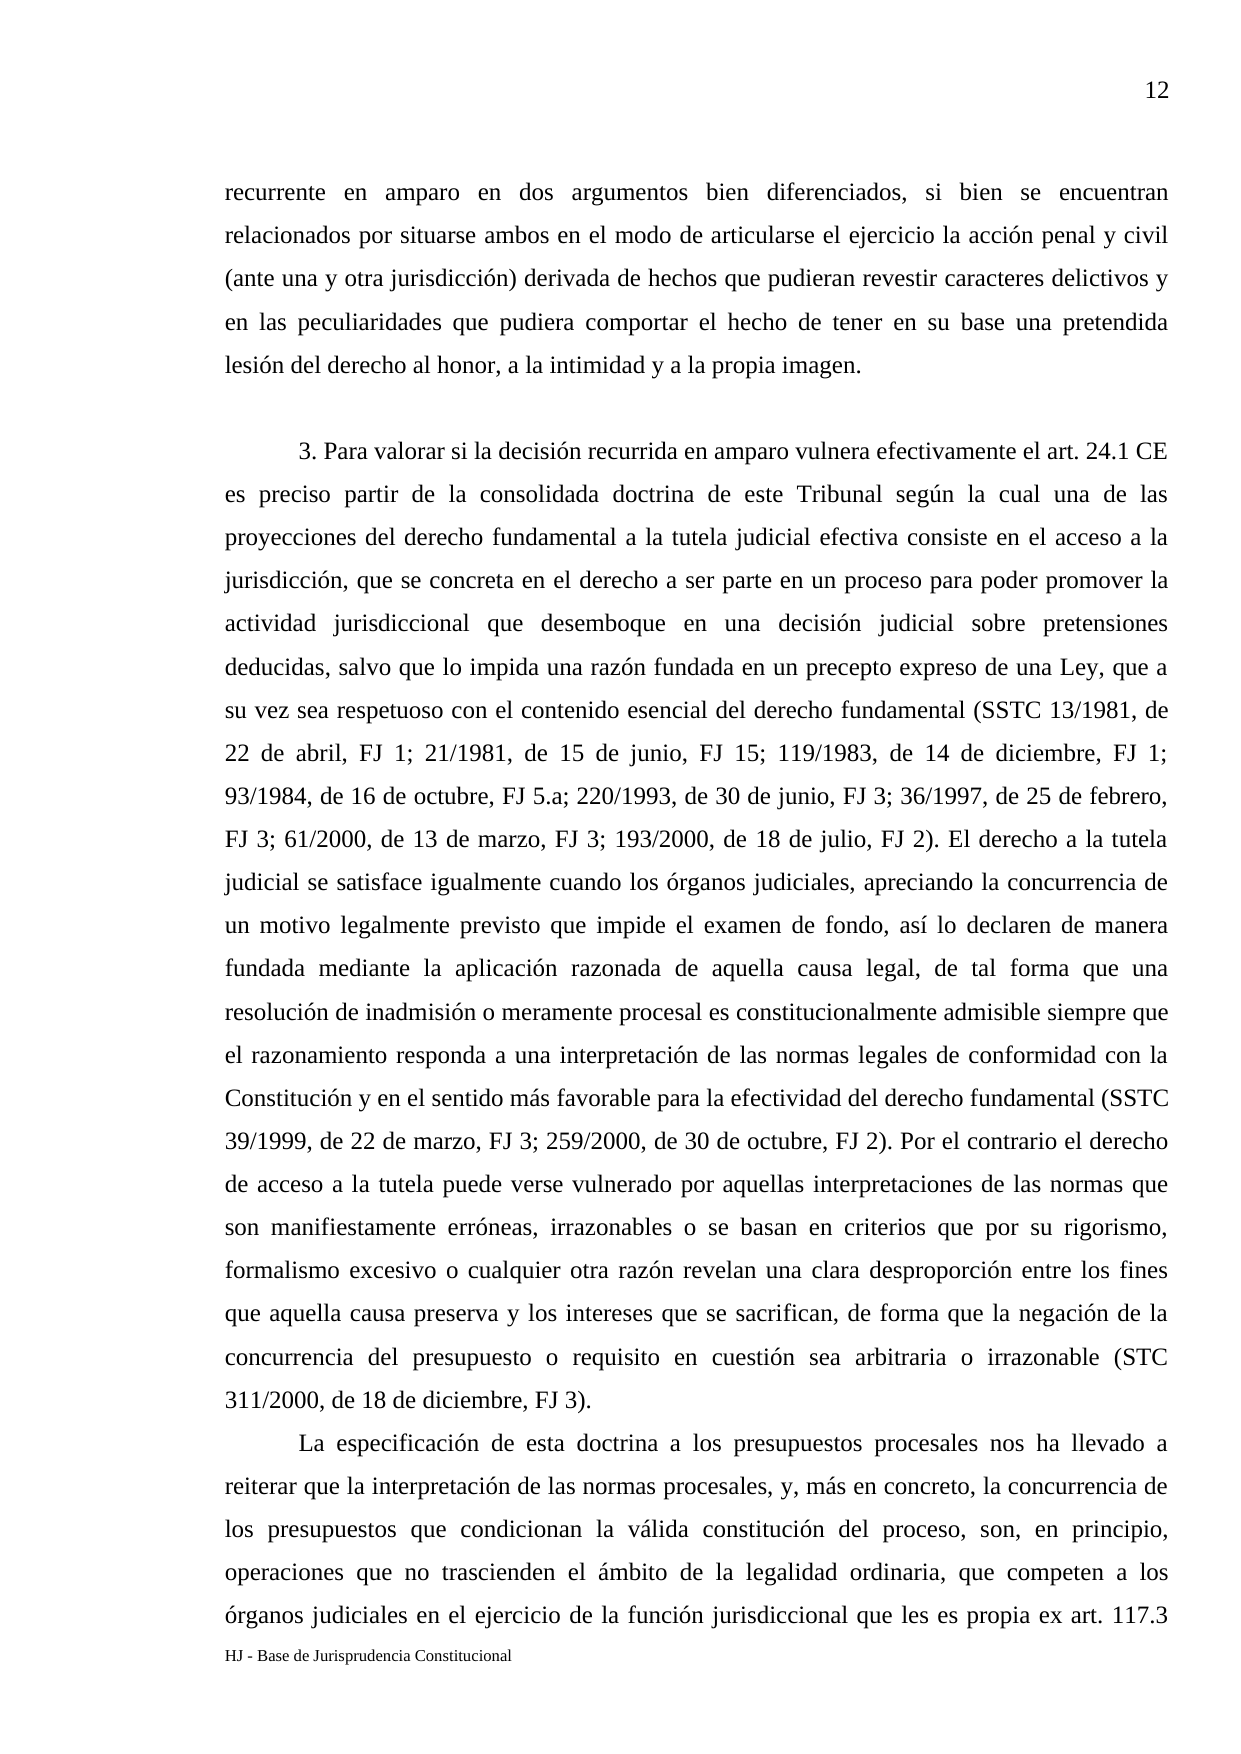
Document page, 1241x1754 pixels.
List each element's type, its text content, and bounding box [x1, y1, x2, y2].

text 3. Para valorar si la decisión recurrida en amparo vulnera efectivamente el art. 24.1 CE es preciso partir de la consolidada doctrina de este Tribunal según la cual una de las proyecciones del derecho fundamental a la tutela judicial efectiva consiste en el acceso a la jurisdicción, que se concreta en el derecho a ser parte en un proceso para poder promover la actividad jurisdiccional que desemboque en una decisión judicial sobre pretensiones deducidas, salvo que lo impida una razón fundada en un precepto expreso de una Ley, que a su vez sea respetuoso con el contenido esencial del derecho fundamental (SSTC 13/1981, de 22 de abril, FJ 1; 21/1981, de 15 de junio, FJ 15; 119/1983, de 14 de diciembre, FJ 1; 93/1984, de 16 de octubre, FJ 5.a; 220/1993, de 30 de junio, FJ 3; 36/1997, de 25 de febrero, FJ 3; 61/2000, de 13 de marzo, FJ 3; 193/2000, de 18 de julio, FJ 2). El derecho a la tutela judicial se satisface igualmente cuando los órganos judiciales, apreciando la concurrencia de un motivo legalmente previsto que impide el examen de fondo, así lo declaren de manera fundada mediante la aplicación razonada de aquella causa legal, de tal forma que una resolución de inadmisión o meramente procesal es constitucionalmente admisible siempre que el razonamiento responda a una interpretación de las normas legales de conformidad con la Constitución y en el sentido más favorable para la efectividad del derecho fundamental (SSTC 39/1999, de 22 de marzo, FJ 3; 259/2000, de 30 de octubre, FJ 2). Por el contrario el derecho de acceso a la tutela puede verse vulnerado por aquellas interpretaciones de las normas que son manifiestamente erróneas, irrazonables o se basan en criterios que por su rigorismo, formalismo excesivo o cualquier otra razón revelan una clara desproporción entre los fines que aquella causa preserva y los intereses que se sacrifican, de forma que la negación de la concurrencia del presupuesto o requisito en cuestión sea arbitraria o irrazonable (STC 311/2000, de 18 de diciembre, FJ 3). [224, 436, 1169, 1413]
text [224, 1428, 1169, 1629]
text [224, 177, 1169, 378]
